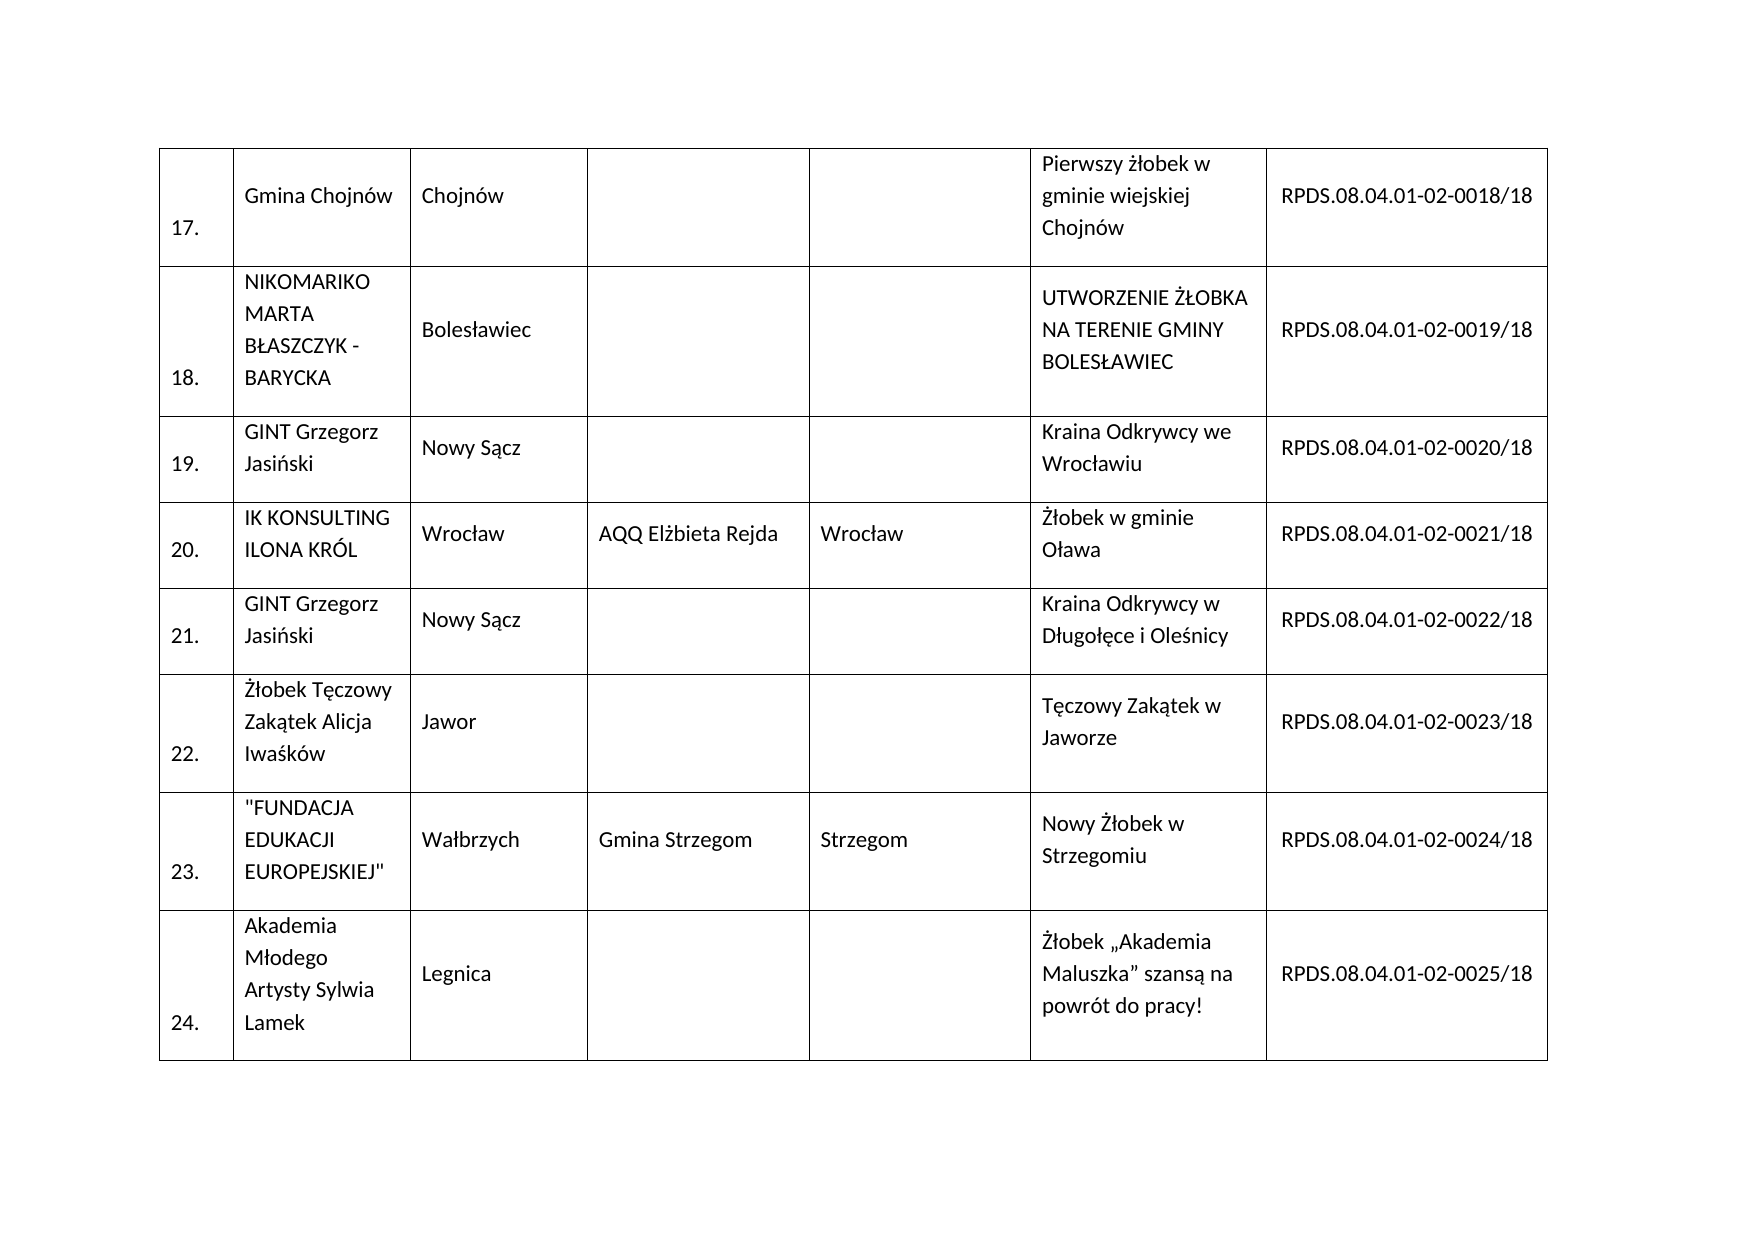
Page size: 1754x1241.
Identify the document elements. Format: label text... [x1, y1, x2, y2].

table_cell 19. [160, 417, 233, 502]
table_cell Nowy Sącz [411, 589, 587, 674]
table_cell 21. [160, 589, 233, 674]
table_cell AQQ Elżbieta Rejda [588, 503, 809, 588]
table_cell Wrocław [411, 503, 587, 588]
table_cell Strzegom [810, 793, 1030, 910]
table_cell Tęczowy Zakątek w Jaworze [1031, 675, 1266, 792]
table_cell [810, 911, 1030, 1060]
table_cell [588, 911, 809, 1060]
table_cell Legnica [411, 911, 587, 1060]
table_cell RPDS.08.04.01-02-0025/18 [1267, 911, 1547, 1060]
table_cell RPDS.08.04.01-02-0020/18 [1267, 417, 1547, 502]
table_cell NIKOMARIKO MARTA BŁASZCZYK - BARYCKA [234, 267, 410, 416]
table_cell 24. [160, 911, 233, 1060]
table_cell Kraina Odkrywcy we Wrocławiu [1031, 417, 1266, 502]
table_cell RPDS.08.04.01-02-0018/18 [1267, 149, 1547, 266]
table_cell RPDS.08.04.01-02-0019/18 [1267, 267, 1547, 416]
table_cell [588, 149, 809, 266]
table_cell Jawor [411, 675, 587, 792]
table_cell Bolesławiec [411, 267, 587, 416]
table_cell 17. [160, 149, 233, 266]
table_cell RPDS.08.04.01-02-0023/18 [1267, 675, 1547, 792]
table_cell [810, 589, 1030, 674]
table_cell IK KONSULTING ILONA KRÓL [234, 503, 410, 588]
table_cell [810, 675, 1030, 792]
table_cell GINT Grzegorz Jasiński [234, 589, 410, 674]
table_cell [588, 267, 809, 416]
table_cell [588, 589, 809, 674]
table_cell Żłobek „Akademia Maluszka” szansą na powrót do pracy! [1031, 911, 1266, 1060]
table_cell UTWORZENIE ŻŁOBKA NA TERENIE GMINY BOLESŁAWIEC [1031, 267, 1266, 416]
table_cell Nowy Sącz [411, 417, 587, 502]
table_cell "FUNDACJA EDUKACJI EUROPEJSKIEJ" [234, 793, 410, 910]
table_cell RPDS.08.04.01-02-0024/18 [1267, 793, 1547, 910]
table_cell [588, 675, 809, 792]
table_cell Akademia Młodego Artysty Sylwia Lamek [234, 911, 410, 1060]
table_cell 22. [160, 675, 233, 792]
table_cell Gmina Chojnów [234, 149, 410, 266]
table_cell 23. [160, 793, 233, 910]
table_cell Żłobek Tęczowy Zakątek Alicja Iwaśków [234, 675, 410, 792]
table_cell [810, 267, 1030, 416]
table_cell [810, 417, 1030, 502]
table_cell [810, 149, 1030, 266]
table_cell GINT Grzegorz Jasiński [234, 417, 410, 502]
table_cell 20. [160, 503, 233, 588]
table_cell 18. [160, 267, 233, 416]
table_cell RPDS.08.04.01-02-0022/18 [1267, 589, 1547, 674]
table_cell Wałbrzych [411, 793, 587, 910]
table_cell [588, 417, 809, 502]
table_cell Żłobek w gminie Oława [1031, 503, 1266, 588]
table_cell Pierwszy żłobek w gminie wiejskiej Chojnów [1031, 149, 1266, 266]
table_cell Kraina Odkrywcy w Długołęce i Oleśnicy [1031, 589, 1266, 674]
table_cell RPDS.08.04.01-02-0021/18 [1267, 503, 1547, 588]
table_cell Gmina Strzegom [588, 793, 809, 910]
table_cell Nowy Żłobek w Strzegomiu [1031, 793, 1266, 910]
table_cell Wrocław [810, 503, 1030, 588]
table_cell Chojnów [411, 149, 587, 266]
